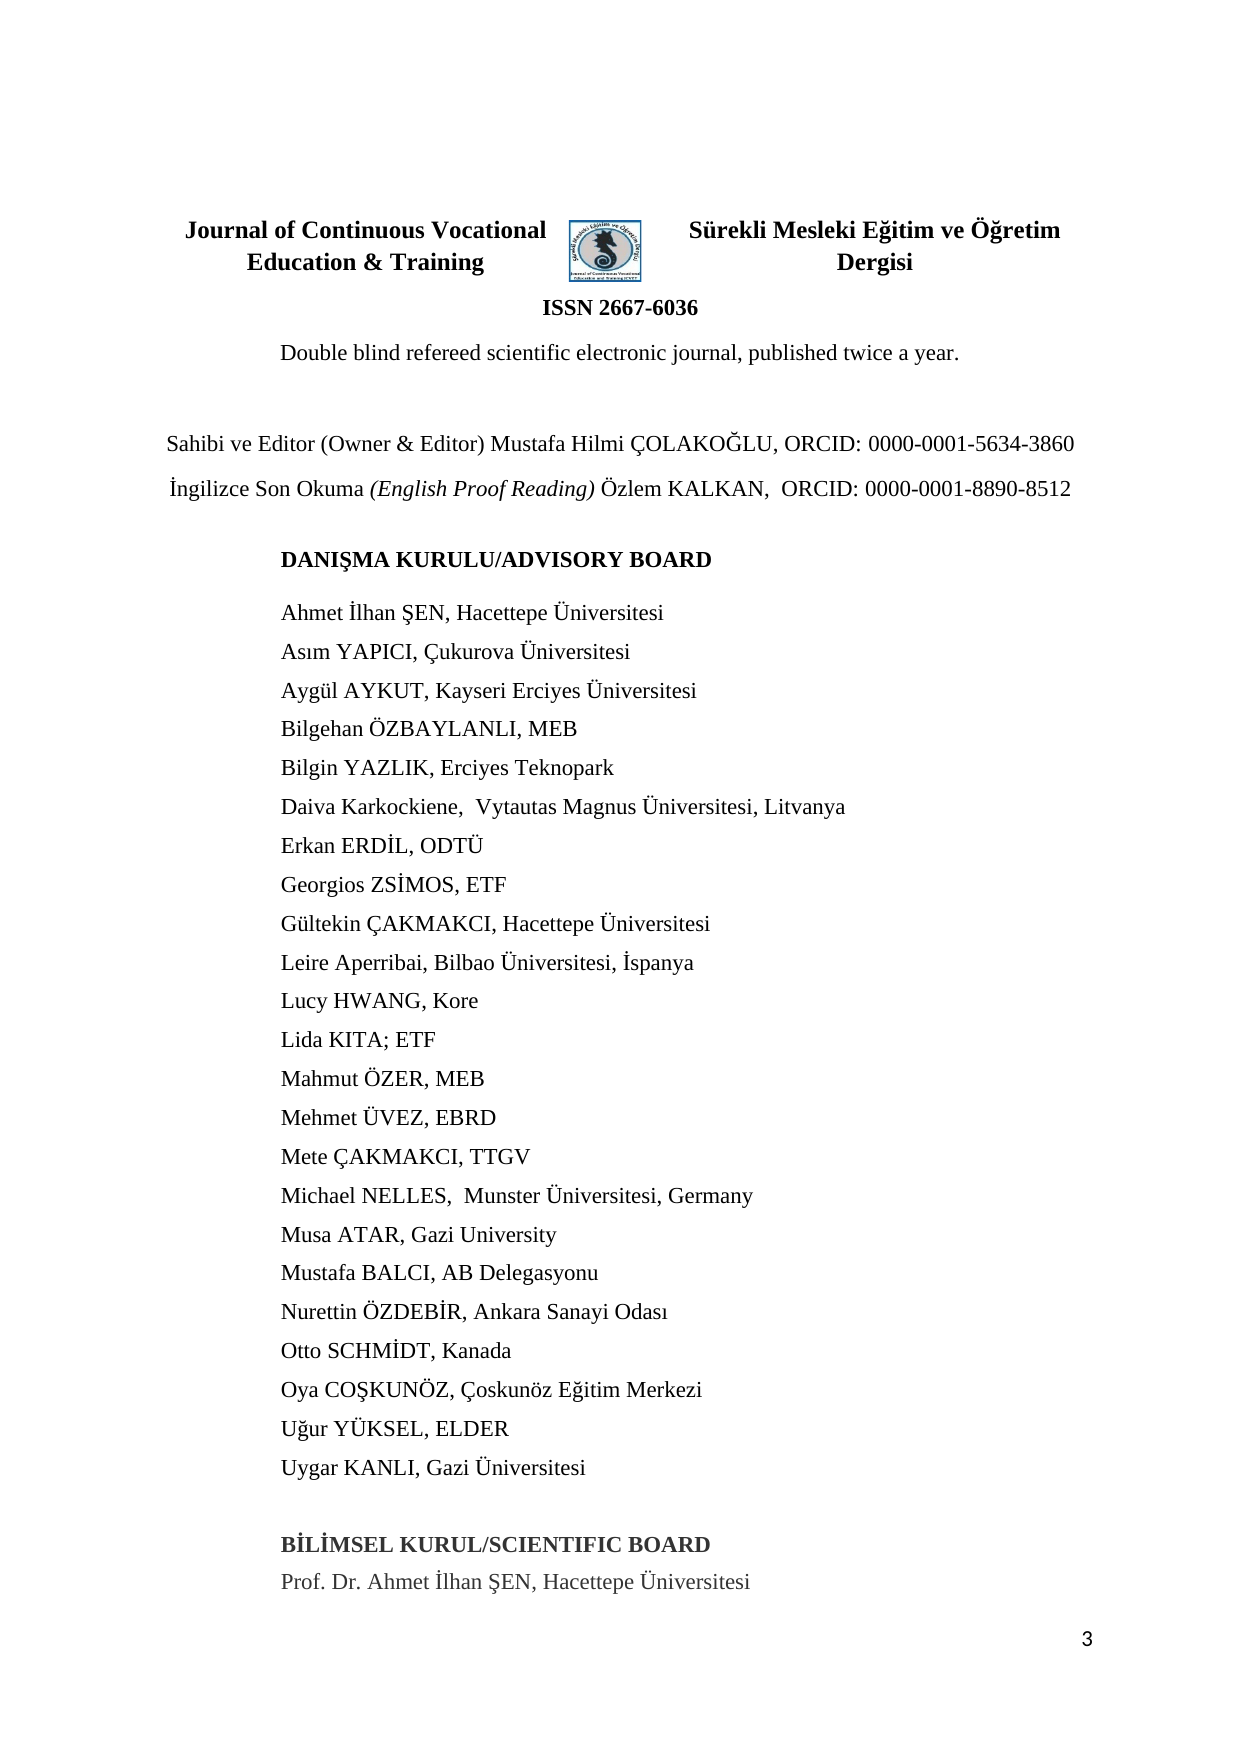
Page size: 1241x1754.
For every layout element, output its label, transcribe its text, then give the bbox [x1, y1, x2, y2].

text Mustafa BALCI, AB Delegasyonu [281, 1259, 1093, 1286]
text Georgios ZSİMOS, ETF [281, 871, 1093, 897]
text Lucy HWANG, Kore [281, 987, 1093, 1014]
text Uygar KANLI, Gazi Üniversitesi [281, 1454, 1093, 1480]
text Double blind refereed scientific electronic journal, published twice a year. [148, 339, 1093, 366]
picture [568, 220, 642, 282]
text Michael NELLES, Munster Üniversitesi, Germany [281, 1182, 1093, 1208]
text Musa ATAR, Gazi University [281, 1221, 1093, 1247]
text Lida KITA; ETF [281, 1026, 1093, 1053]
text DANIŞMA KURULU/ADVISORY BOARD [281, 546, 1093, 573]
text Ahmet İlhan ŞEN, Hacettepe Üniversitesi [281, 599, 1093, 625]
text Prof. Dr. Ahmet İlhan ŞEN, Hacettepe Üniversitesi [281, 1568, 1093, 1594]
text Aygül AYKUT, Kayseri Erciyes Üniversitesi [281, 677, 1093, 703]
text Journal of Continuous Vocational Education & Training [148, 216, 583, 275]
text İngilizce Son Okuma (English Proof Reading) Özlem KALKAN, ORCID: 0000-0001-8890-8512 [148, 475, 1093, 501]
text Otto SCHMİDT, Kanada [281, 1337, 1093, 1363]
text Bilgin YAZLIK, Erciyes Teknopark [281, 754, 1093, 781]
text Sahibi ve Editor (Owner & Editor) Mustafa Hilmi ÇOLAKOĞLU, ORCID: 0000-0001-5634-3860 [148, 430, 1093, 456]
text Erkan ERDİL, ODTÜ [281, 832, 1093, 858]
text Asım YAPICI, Çukurova Üniversitesi [281, 638, 1093, 664]
text Gültekin ÇAKMAKCI, Hacettepe Üniversitesi [281, 910, 1093, 936]
text Mahmut ÖZER, MEB [281, 1065, 1093, 1092]
text Oya COŞKUNÖZ, Çoskunöz Eğitim Merkezi [281, 1376, 1093, 1402]
text Sürekli Mesleki Eğitim ve Öğretim Dergisi [657, 216, 1093, 275]
text ISSN 2667-6036 [148, 294, 1093, 321]
text Mete ÇAKMAKCI, TTGV [281, 1143, 1093, 1169]
text Mehmet ÜVEZ, EBRD [281, 1104, 1093, 1130]
text Bilgehan ÖZBAYLANLI, MEB [281, 716, 1093, 742]
text Daiva Karkockiene, Vytautas Magnus Üniversitesi, Litvanya [281, 793, 1093, 819]
text Nurettin ÖZDEBİR, Ankara Sanayi Odası [281, 1298, 1093, 1325]
text Leire Aperribai, Bilbao Üniversitesi, İspanya [281, 949, 1093, 975]
text Uğur YÜKSEL, ELDER [281, 1415, 1093, 1441]
text BİLİMSEL KURUL/SCIENTIFIC BOARD [281, 1531, 1093, 1558]
